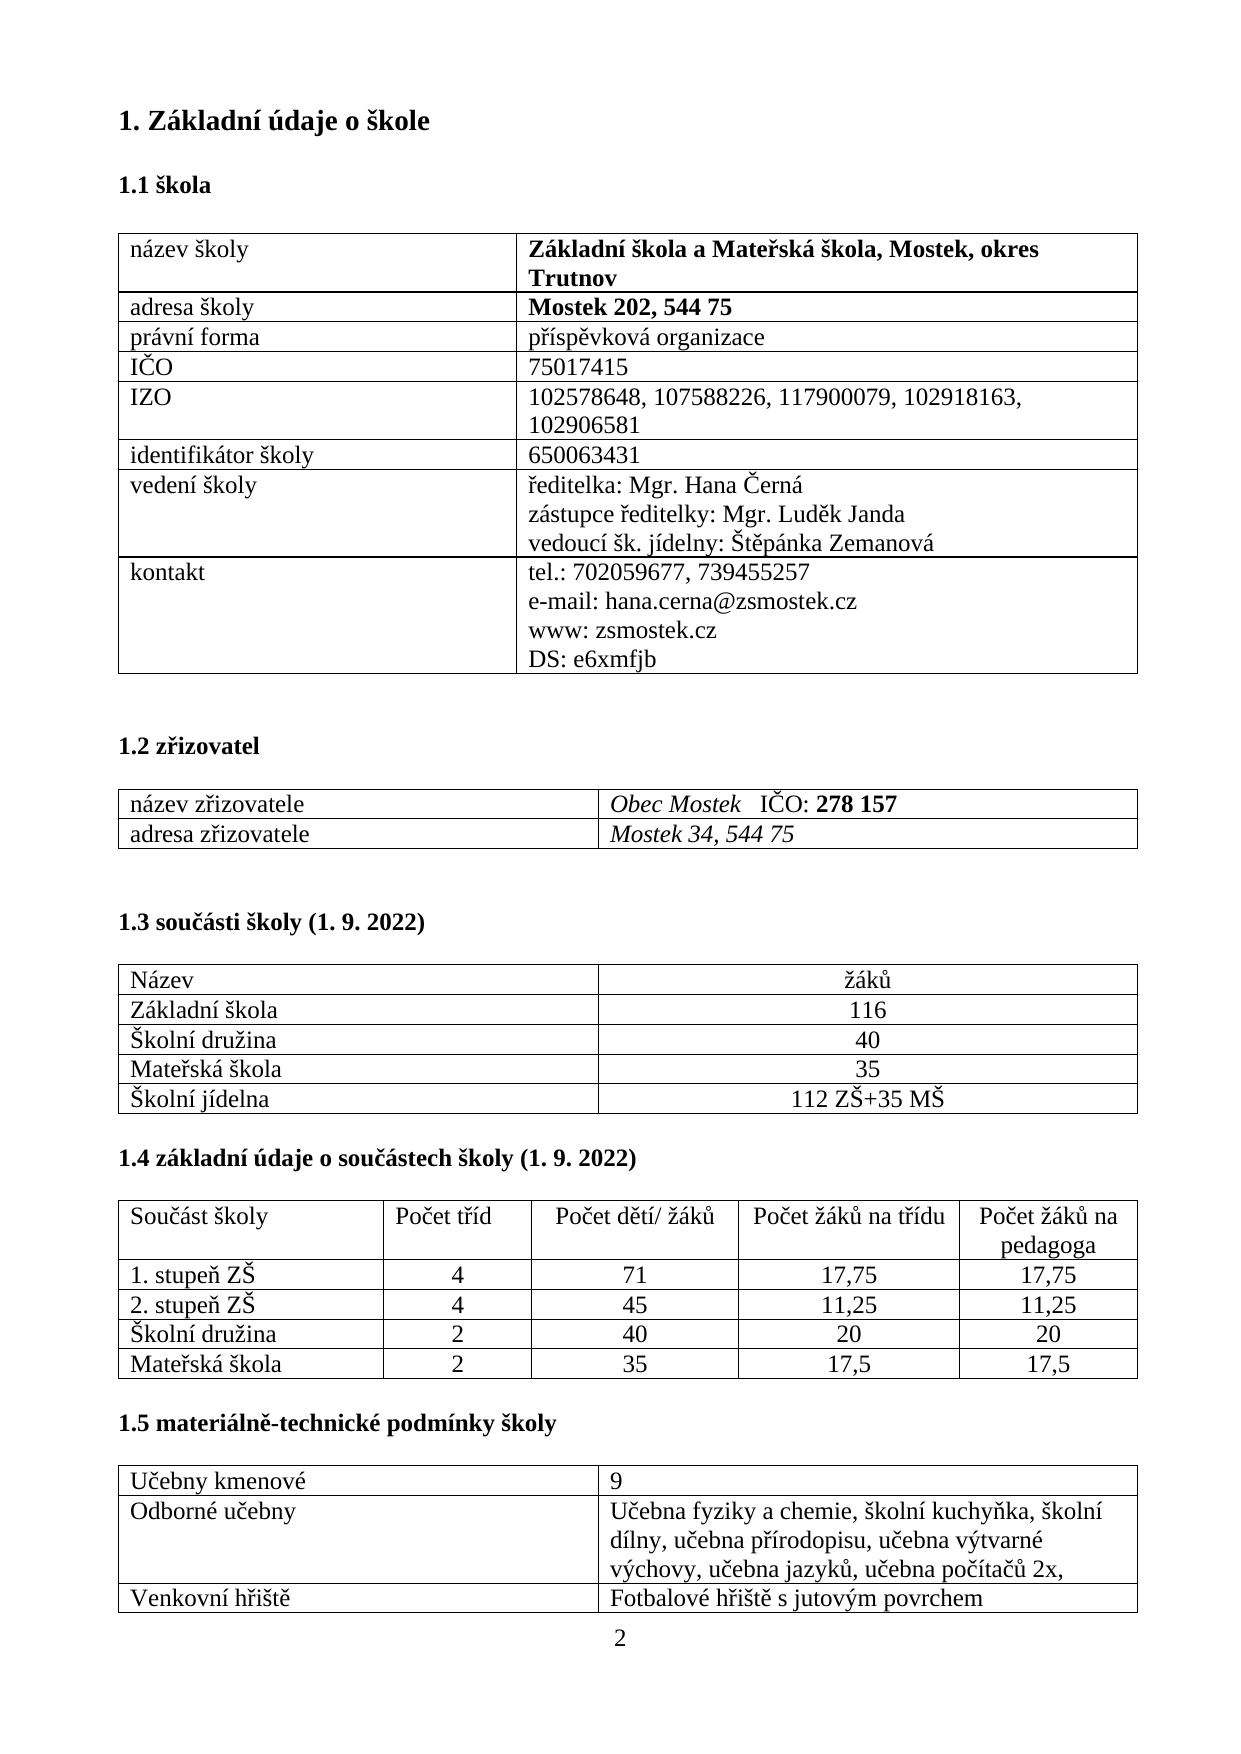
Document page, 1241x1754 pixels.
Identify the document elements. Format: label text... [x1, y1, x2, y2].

table_cell právní forma [119, 322, 516, 351]
table_cell 2 [384, 1320, 531, 1348]
list zřizovatel [118, 731, 1122, 760]
table_cell 20 [960, 1320, 1137, 1348]
table_cell 71 [532, 1260, 738, 1289]
table_cell 20 [739, 1320, 959, 1348]
table_cell 17,75 [960, 1260, 1137, 1289]
list součásti školy (1. 9. 2022) [118, 907, 1122, 935]
table_cell Mostek 34, 544 75 [599, 819, 1137, 848]
table_cell příspěvková organizace [517, 322, 1137, 351]
table_header 9 [599, 1466, 1137, 1495]
table_cell identifikátor školy [119, 440, 516, 469]
table_cell tel.: 702059677, 739455257 e-mail: hana.cerna@zsmostek.cz www: zsmostek.cz DS: e6xmfjb [517, 558, 1137, 672]
table_header Počet žáků na pedagoga [960, 1201, 1137, 1259]
table_header Počet tříd [384, 1201, 531, 1259]
table_cell adresa zřizovatele [119, 819, 598, 848]
table_cell IZO [119, 382, 516, 439]
table_cell 1. stupeň ZŠ [119, 1260, 383, 1289]
table_cell Odborné učebny [119, 1496, 598, 1582]
table_cell 17,5 [739, 1349, 959, 1378]
table_cell vedení školy [119, 470, 516, 556]
table_cell 40 [599, 1025, 1137, 1053]
table_header Obec Mostek IČO: 278 157 [599, 790, 1137, 818]
table_cell 102578648, 107588226, 117900079, 102918163, 102906581 [517, 382, 1137, 439]
table_cell Mostek 202, 544 75 [517, 293, 1137, 321]
table_cell Školní družina [119, 1320, 383, 1348]
table_cell Mateřská škola [119, 1055, 598, 1083]
list materiálně-technické podmínky školy [118, 1408, 1122, 1437]
table_cell Učebna fyziky a chemie, školní kuchyňka, školní dílny, učebna přírodopisu, učebna výtvarné výchovy, učebna jazyků, učebna počítačů 2x, [599, 1496, 1137, 1582]
list základní údaje o součástech školy (1. 9. 2022) [118, 1143, 1122, 1172]
table_cell ředitelka: Mgr. Hana Černá zástupce ředitelky: Mgr. Luděk Janda vedoucí šk. jídelny: Štěpánka Zemanová [517, 470, 1137, 556]
table_cell 35 [532, 1349, 738, 1378]
table_header název školy [119, 234, 516, 291]
table_cell Školní družina [119, 1025, 598, 1053]
table_cell 2. stupeň ZŠ [119, 1290, 383, 1318]
table_header žáků [599, 965, 1137, 994]
table_header Název [119, 965, 598, 994]
table_cell 4 [384, 1290, 531, 1318]
table_cell Fotbalové hřiště s jutovým povrchem [599, 1584, 1137, 1612]
table_cell adresa školy [119, 293, 516, 321]
table_cell IČO [119, 352, 516, 381]
table_header Počet žáků na třídu [739, 1201, 959, 1259]
table_cell 116 [599, 995, 1137, 1024]
table_cell 75017415 [517, 352, 1137, 381]
table_cell Základní škola [119, 995, 598, 1024]
table_cell 4 [384, 1260, 531, 1289]
table_cell kontakt [119, 558, 516, 672]
table_header název zřizovatele [119, 790, 598, 818]
table_header Učebny kmenové [119, 1466, 598, 1495]
table_cell Mateřská škola [119, 1349, 383, 1378]
table_cell 650063431 [517, 440, 1137, 469]
table_cell 112 ZŠ+35 MŠ [599, 1084, 1137, 1113]
text 1. Základní údaje o škole [118, 103, 1122, 137]
table_cell 40 [532, 1320, 738, 1348]
table_cell 11,25 [739, 1290, 959, 1318]
table_cell 17,5 [960, 1349, 1137, 1378]
table_cell Venkovní hřiště [119, 1584, 598, 1612]
table_cell 45 [532, 1290, 738, 1318]
table_header Počet dětí/ žáků [532, 1201, 738, 1259]
table_header Základní škola a Mateřská škola, Mostek, okres Trutnov [517, 234, 1137, 291]
table_cell 2 [384, 1349, 531, 1378]
table_cell Školní jídelna [119, 1084, 598, 1113]
table_header Součást školy [119, 1201, 383, 1259]
list škola [118, 171, 1122, 199]
table_cell 11,25 [960, 1290, 1137, 1318]
table_cell 17,75 [739, 1260, 959, 1289]
table_cell 35 [599, 1055, 1137, 1083]
